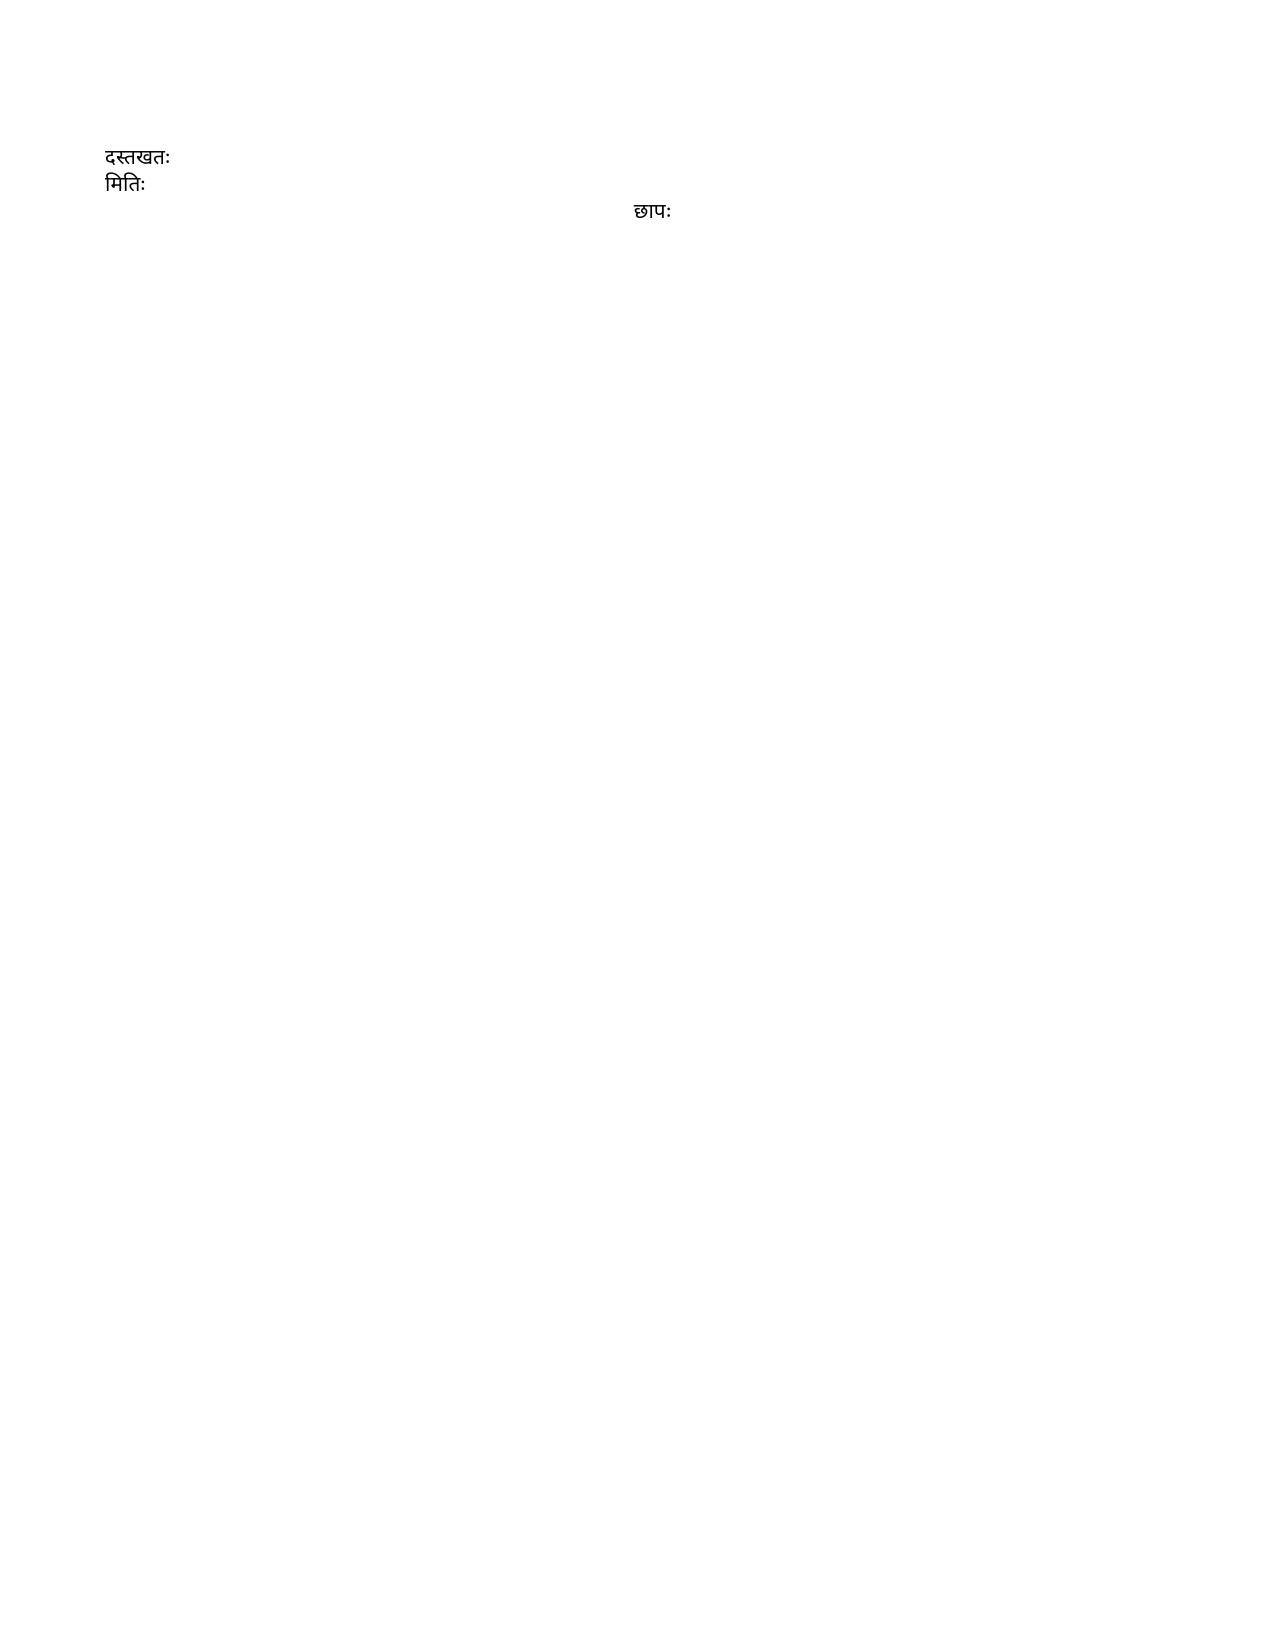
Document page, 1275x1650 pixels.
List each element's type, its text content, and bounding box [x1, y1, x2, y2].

text छापः [105, 200, 1200, 227]
text मितिः [105, 173, 1200, 200]
text दस्तखतः [105, 146, 1200, 173]
